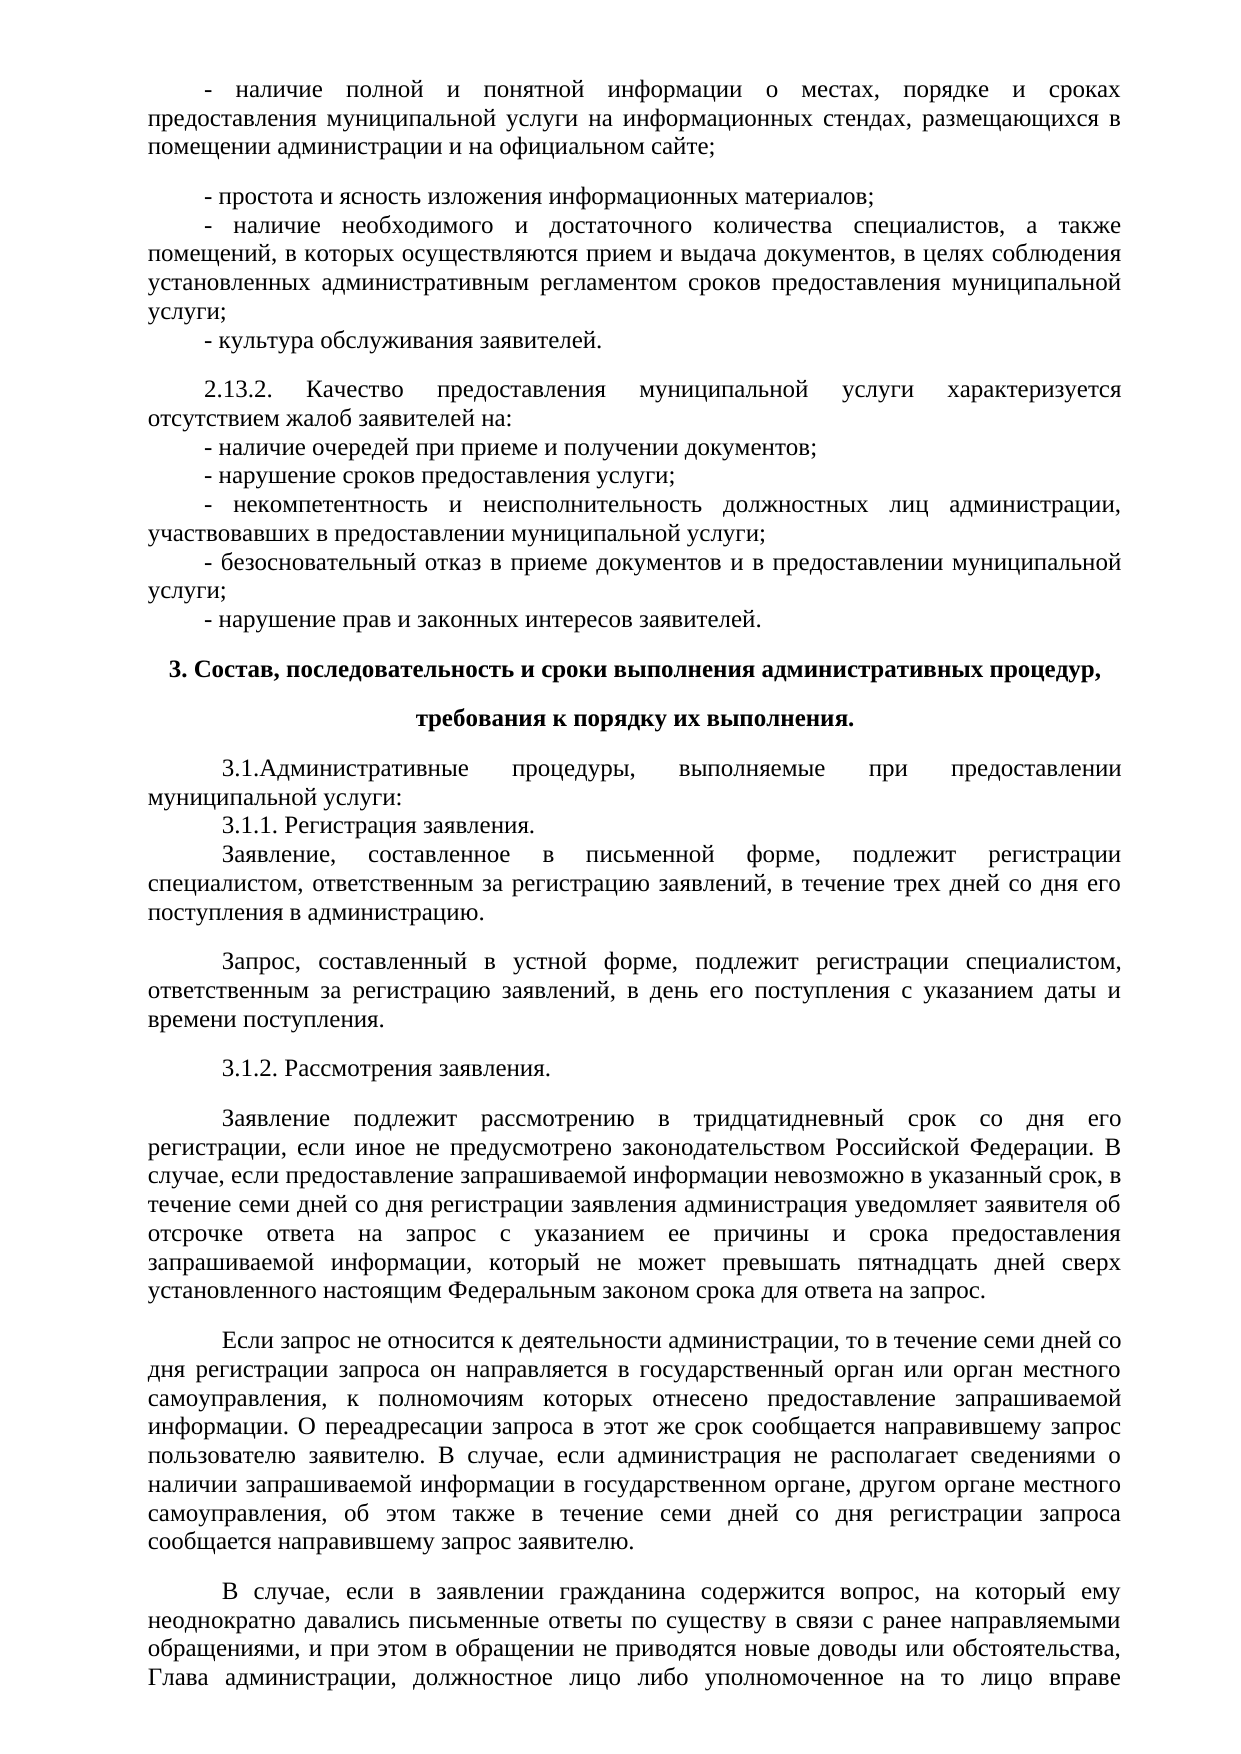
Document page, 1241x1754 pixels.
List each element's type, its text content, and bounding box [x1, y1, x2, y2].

text - некомпетентность и неисполнительность должностных лиц администрации, участвовавших в предоставлении муниципальной услуги; [148, 489, 1122, 547]
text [148, 1576, 1122, 1691]
text - безосновательный отказ в приеме документов и в предоставлении муниципальной услуги; [148, 547, 1122, 604]
text - наличие очередей при приеме и получении документов; [148, 432, 1122, 461]
text требования к порядку их выполнения. [148, 703, 1122, 732]
text - нарушение сроков предоставления услуги; [148, 461, 1122, 489]
text 3.1.Административные процедуры, выполняемые при предоставлении муниципальной услуги: [148, 753, 1122, 811]
text Заявление подлежит рассмотрению в тридцатидневный срок со дня его регистрации, если иное не предусмотрено законодательством Российской Федерации. В случае, если предоставление запрашиваемой информации невозможно в указанный срок, в течение семи дней со дня регистрации заявления администрация уведомляет заявителя об отсрочке ответа на запрос с указанием ее причины и срока предоставления запрашиваемой информации, который не может превышать пятнадцать дней сверх установленного настоящим Федеральным законом срока для ответа на запрос. [148, 1103, 1122, 1304]
text Заявление, составленное в письменной форме, подлежит регистрации специалистом, ответственным за регистрацию заявлений, в течение трех дней со дня его поступления в администрацию. [148, 839, 1122, 926]
text Запрос, составленный в устной форме, подлежит регистрации специалистом, ответственным за регистрацию заявлений, в день его поступления с указанием даты и времени поступления. [148, 946, 1122, 1033]
text - наличие полной и понятной информации о местах, порядке и сроках предоставления муниципальной услуги на информационных стендах, размещающихся в помещении администрации и на официальном сайте; [148, 74, 1122, 160]
text - нарушение прав и законных интересов заявителей. [148, 604, 1122, 633]
text - культура обслуживания заявителей. [148, 325, 1122, 353]
text 3. Состав, последовательность и сроки выполнения административных процедур, [148, 654, 1122, 683]
text Если запрос не относится к деятельности администрации, то в течение семи дней со дня регистрации запроса он направляется в государственный орган или орган местного самоуправления, к полномочиям которых отнесено предоставление запрашиваемой информации. О переадресации запроса в этот же срок сообщается направившему запрос пользователю заявителю. В случае, если администрация не располагает сведениями о наличии запрашиваемой информации в государственном органе, другом органе местного самоуправления, об этом также в течение семи дней со дня регистрации запроса сообщается направившему запрос заявителю. [148, 1325, 1122, 1555]
text 2.13.2. Качество предоставления муниципальной услуги характеризуется отсутствием жалоб заявителей на: [148, 374, 1122, 432]
text - простота и ясность изложения информационных материалов; [148, 181, 1122, 210]
text - наличие необходимого и достаточного количества специалистов, а также помещений, в которых осуществляются прием и выдача документов, в целях соблюдения установленных административным регламентом сроков предоставления муниципальной услуги; [148, 210, 1122, 325]
text 3.1.1. Регистрация заявления. [148, 811, 1122, 839]
text 3.1.2. Рассмотрения заявления. [148, 1053, 1122, 1082]
